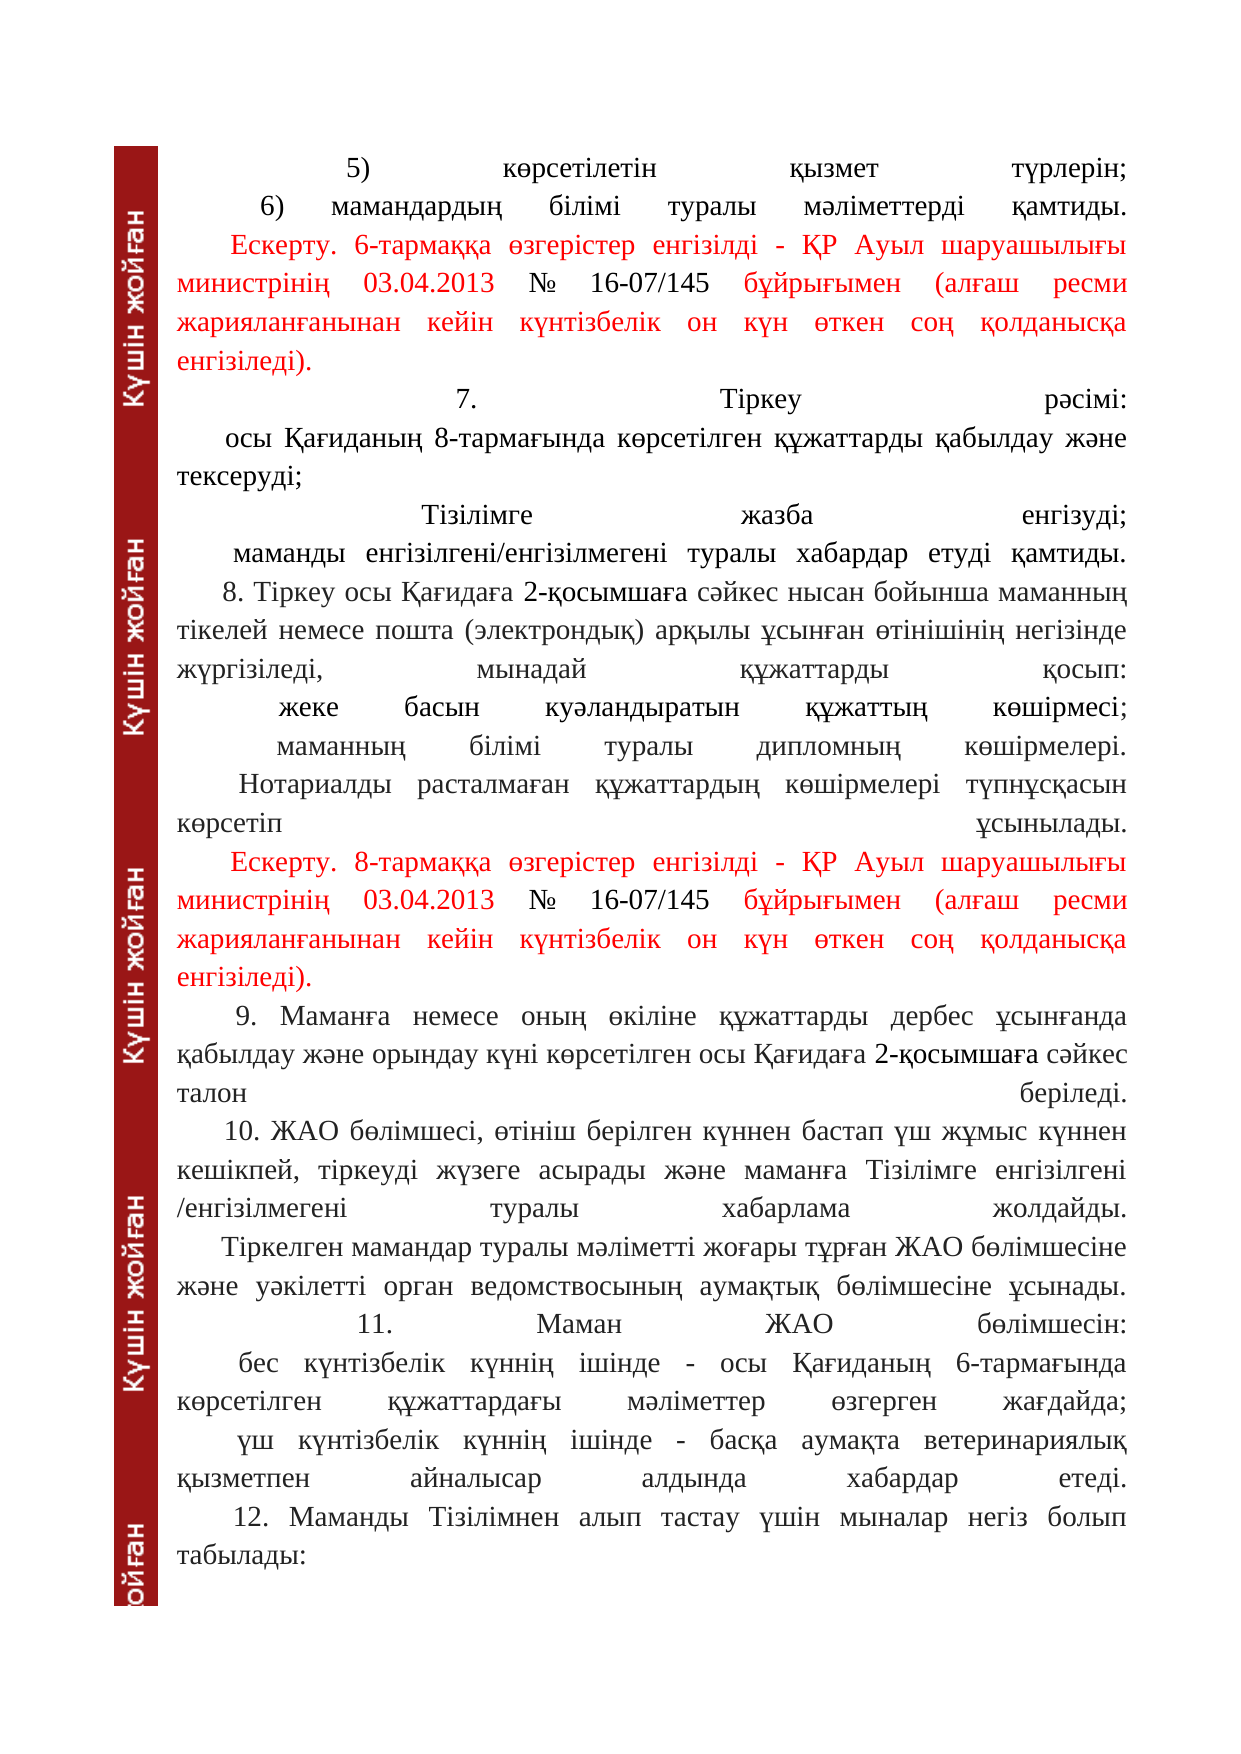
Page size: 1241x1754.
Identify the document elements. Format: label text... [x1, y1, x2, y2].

picture [114, 146, 158, 150]
picture [114, 1571, 158, 1606]
